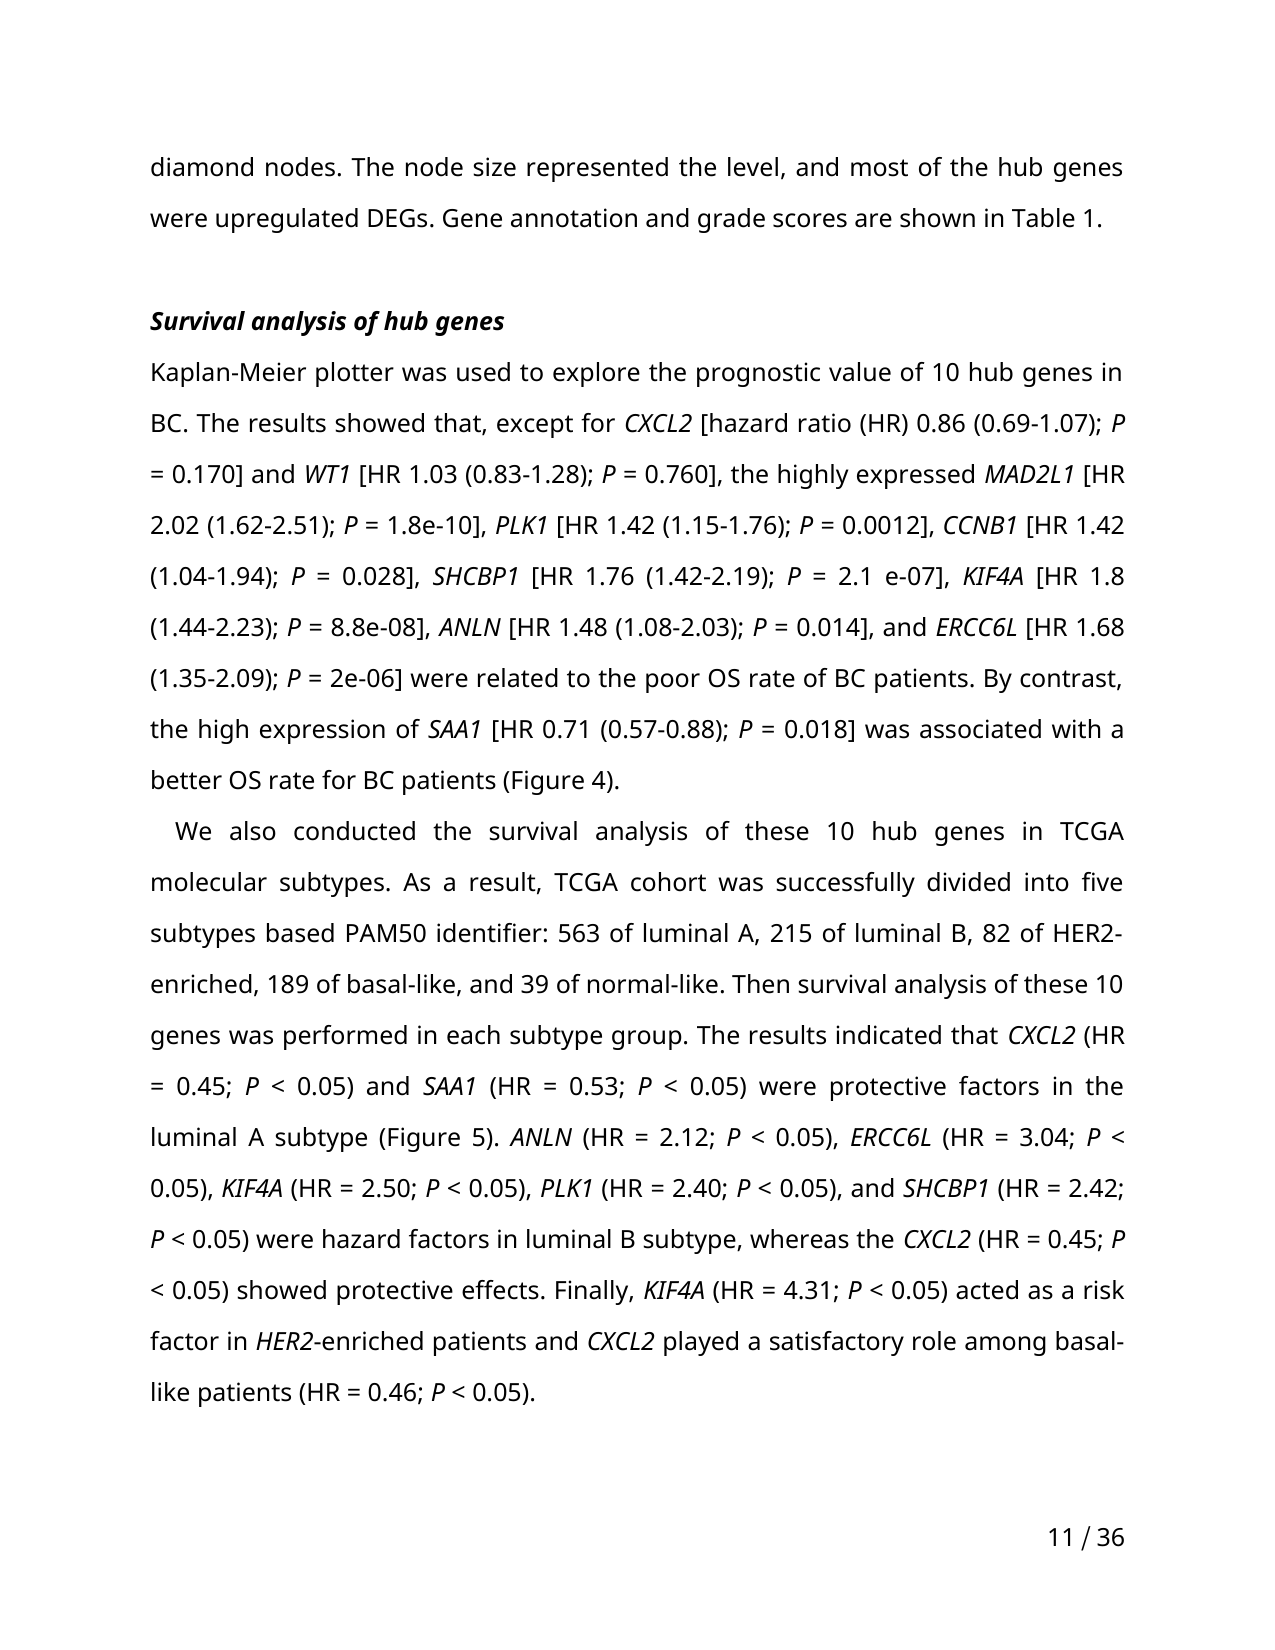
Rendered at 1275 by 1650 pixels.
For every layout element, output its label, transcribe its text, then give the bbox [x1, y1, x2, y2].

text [150, 150, 1125, 235]
text Kaplan-Meier plotter was used to explore the prognostic value of 10 hub genes in BC. The results showed that, except for CXCL2 [hazard ratio (HR) 0.86 (0.69-1.07); P = 0.170] and WT1 [HR 1.03 (0.83-1.28); P = 0.760], the highly expressed MAD2L1 [HR 2.02 (1.62-2.51); P = 1.8e-10], PLK1 [HR 1.42 (1.15-1.76); P = 0.0012], CCNB1 [HR 1.42 (1.04-1.94); P = 0.028], SHCBP1 [HR 1.76 (1.42-2.19); P = 2.1 e-07], KIF4A [HR 1.8 (1.44-2.23); P = 8.8e-08], ANLN [HR 1.48 (1.08-2.03); P = 0.014], and ERCC6L [HR 1.68 (1.35-2.09); P = 2e-06] were related to the poor OS rate of BC patients. By contrast, the high expression of SAA1 [HR 0.71 (0.57-0.88); P = 0.018] was associated with a better OS rate for BC patients (Figure 4). [150, 354, 1125, 797]
text Survival analysis of hub genes [150, 303, 1125, 337]
text We also conducted the survival analysis of these 10 hub genes in TCGA molecular subtypes. As a result, TCGA cohort was successfully divided into five subtypes based PAM50 identifier: 563 of luminal A, 215 of luminal B, 82 of HER2-enriched, 189 of basal-like, and 39 of normal-like. Then survival analysis of these 10 genes was performed in each subtype group. The results indicated that CXCL2 (HR = 0.45; P < 0.05) and SAA1 (HR = 0.53; P < 0.05) were protective factors in the luminal A subtype (Figure 5). ANLN (HR = 2.12; P < 0.05), ERCC6L (HR = 3.04; P < 0.05), KIF4A (HR = 2.50; P < 0.05), PLK1 (HR = 2.40; P < 0.05), and SHCBP1 (HR = 2.42; P < 0.05) were hazard factors in luminal B subtype, whereas the CXCL2 (HR = 0.45; P < 0.05) showed protective effects. Finally, KIF4A (HR = 4.31; P < 0.05) acted as a risk factor in HER2-enriched patients and CXCL2 played a satisfactory role among basal-like patients (HR = 0.46; P < 0.05). [150, 813, 1125, 1409]
